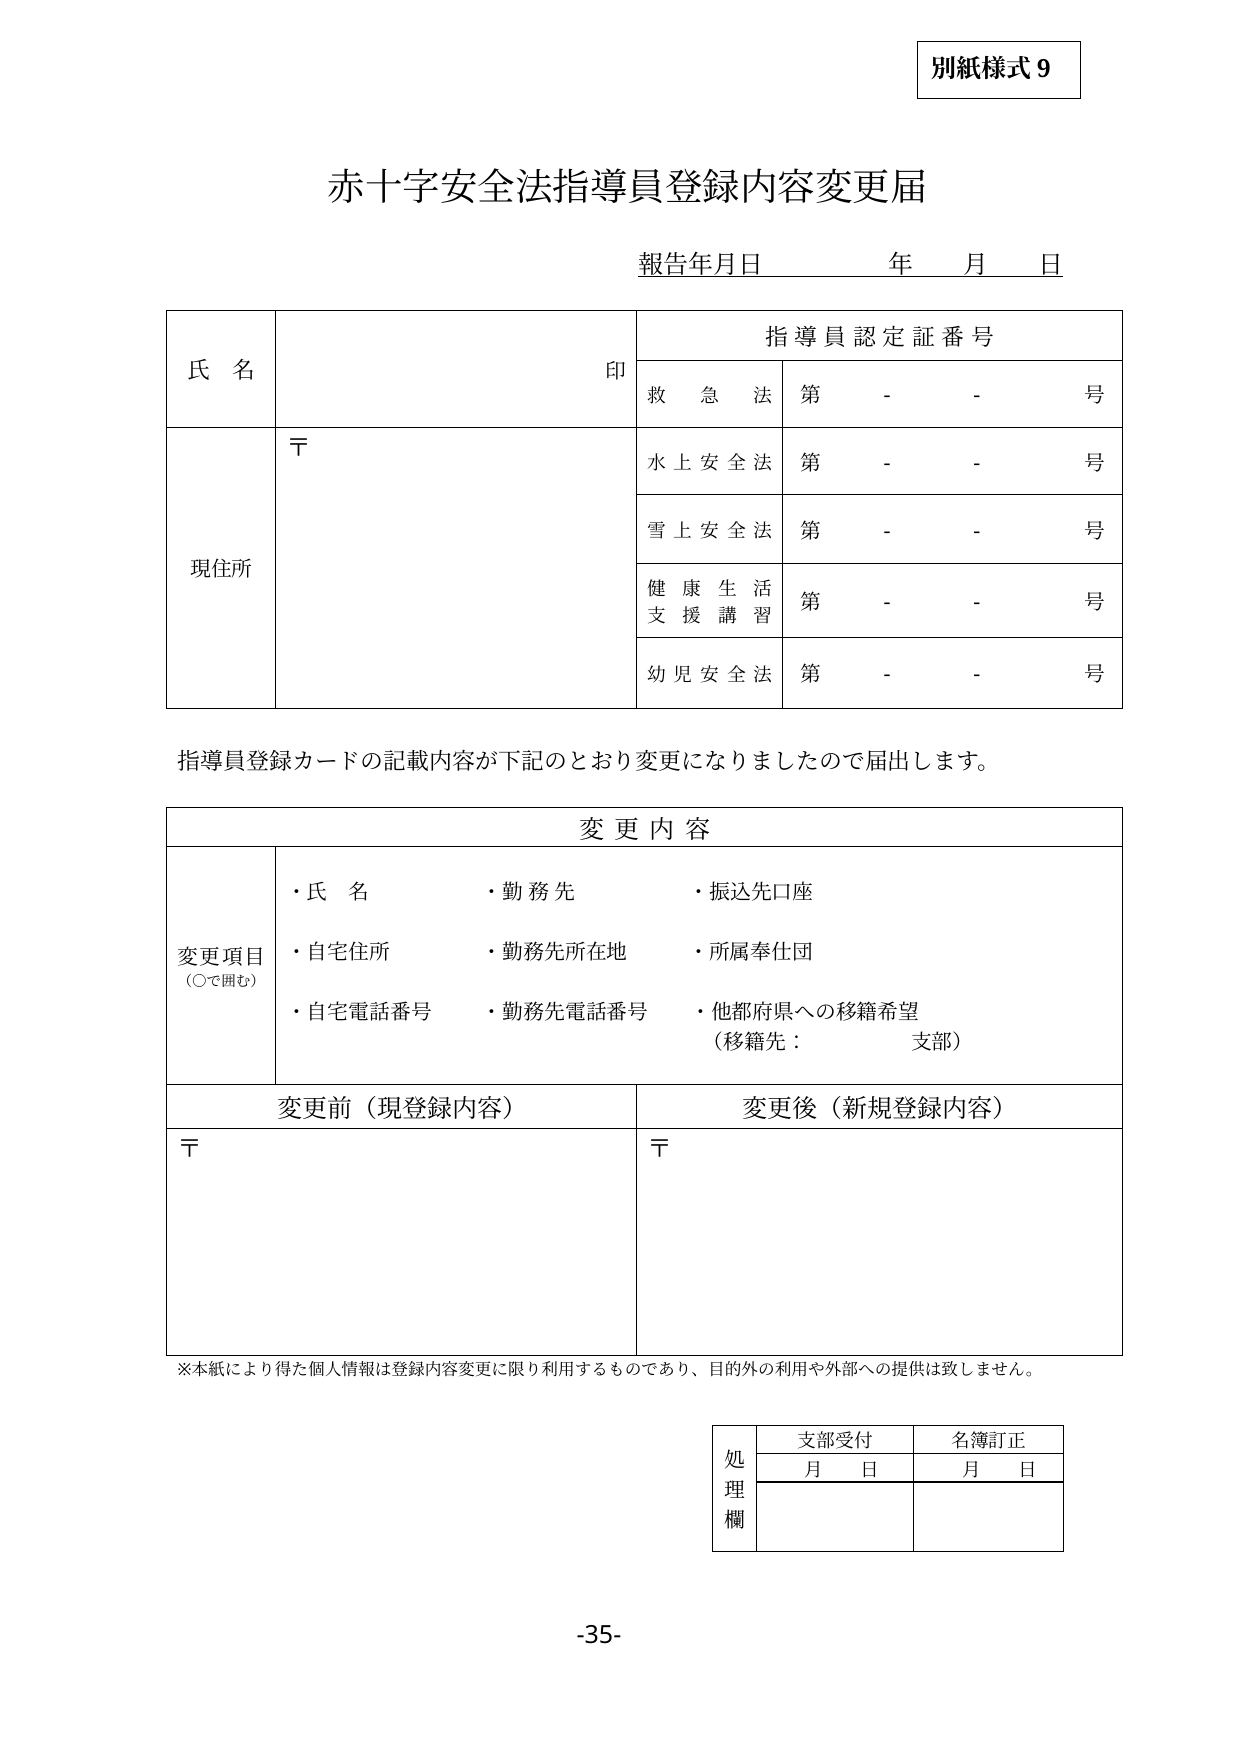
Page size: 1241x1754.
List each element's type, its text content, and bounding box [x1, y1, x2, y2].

table_cell 幼児安全法 [637, 638, 782, 708]
table_cell [757, 1483, 913, 1551]
text 赤十字安全法指導員登録内容変更届 [177, 157, 1063, 211]
table_cell 第 - - 号 [783, 638, 1122, 708]
table_cell 月 日 [914, 1454, 1063, 1481]
table_header 指導員認定証番号 [637, 311, 1122, 360]
table_header 名簿訂正 [914, 1426, 1063, 1453]
table_cell 救急法 [637, 361, 782, 427]
text 報告年月日 年 月 日 [177, 245, 1063, 281]
table_cell 第 - - 号 [783, 361, 1122, 427]
table_cell 変更項目 （○で囲む） [167, 847, 275, 1084]
table_header 印 [276, 311, 636, 427]
table_cell 第 - - 号 [783, 564, 1122, 637]
table_header 変更内容 [167, 808, 1122, 846]
table_header 処理欄 [713, 1426, 756, 1551]
table_cell ・氏 名 ・勤務先 ・振込先口座 ・自宅住所 ・勤務先所在地 ・所属奉仕団 ・自宅電話番号 ・勤務先電話番号 ・他都府県への移籍希望 （移籍先： 支部） [276, 847, 1122, 1084]
text ※本紙により得た個人情報は登録内容変更に限り利用するものであり、目的外の利用や外部への提供は致しません。 [177, 1356, 1063, 1380]
table_cell 第 - - 号 [783, 495, 1122, 563]
table_cell 変更後（新規登録内容） [637, 1085, 1122, 1128]
table_header 氏 名 [167, 311, 275, 427]
table_cell 変更前（現登録内容） [167, 1085, 636, 1128]
table_cell 健康生活 支援講習 [637, 564, 782, 637]
table_cell 〒 [167, 1129, 636, 1355]
table_cell 〒 [276, 428, 636, 708]
table_header 支部受付 [757, 1426, 913, 1453]
table_cell 月 日 [757, 1454, 913, 1481]
table_cell 〒 [637, 1129, 1122, 1355]
table_cell 雪上安全法 [637, 495, 782, 563]
text 指導員登録カードの記載内容が下記のとおり変更になりましたので届出します。 [177, 743, 1063, 776]
table_cell [914, 1483, 1063, 1551]
table_cell 第 - - 号 [783, 428, 1122, 494]
table_cell 現住所 [167, 428, 275, 708]
table_cell 水上安全法 [637, 428, 782, 494]
